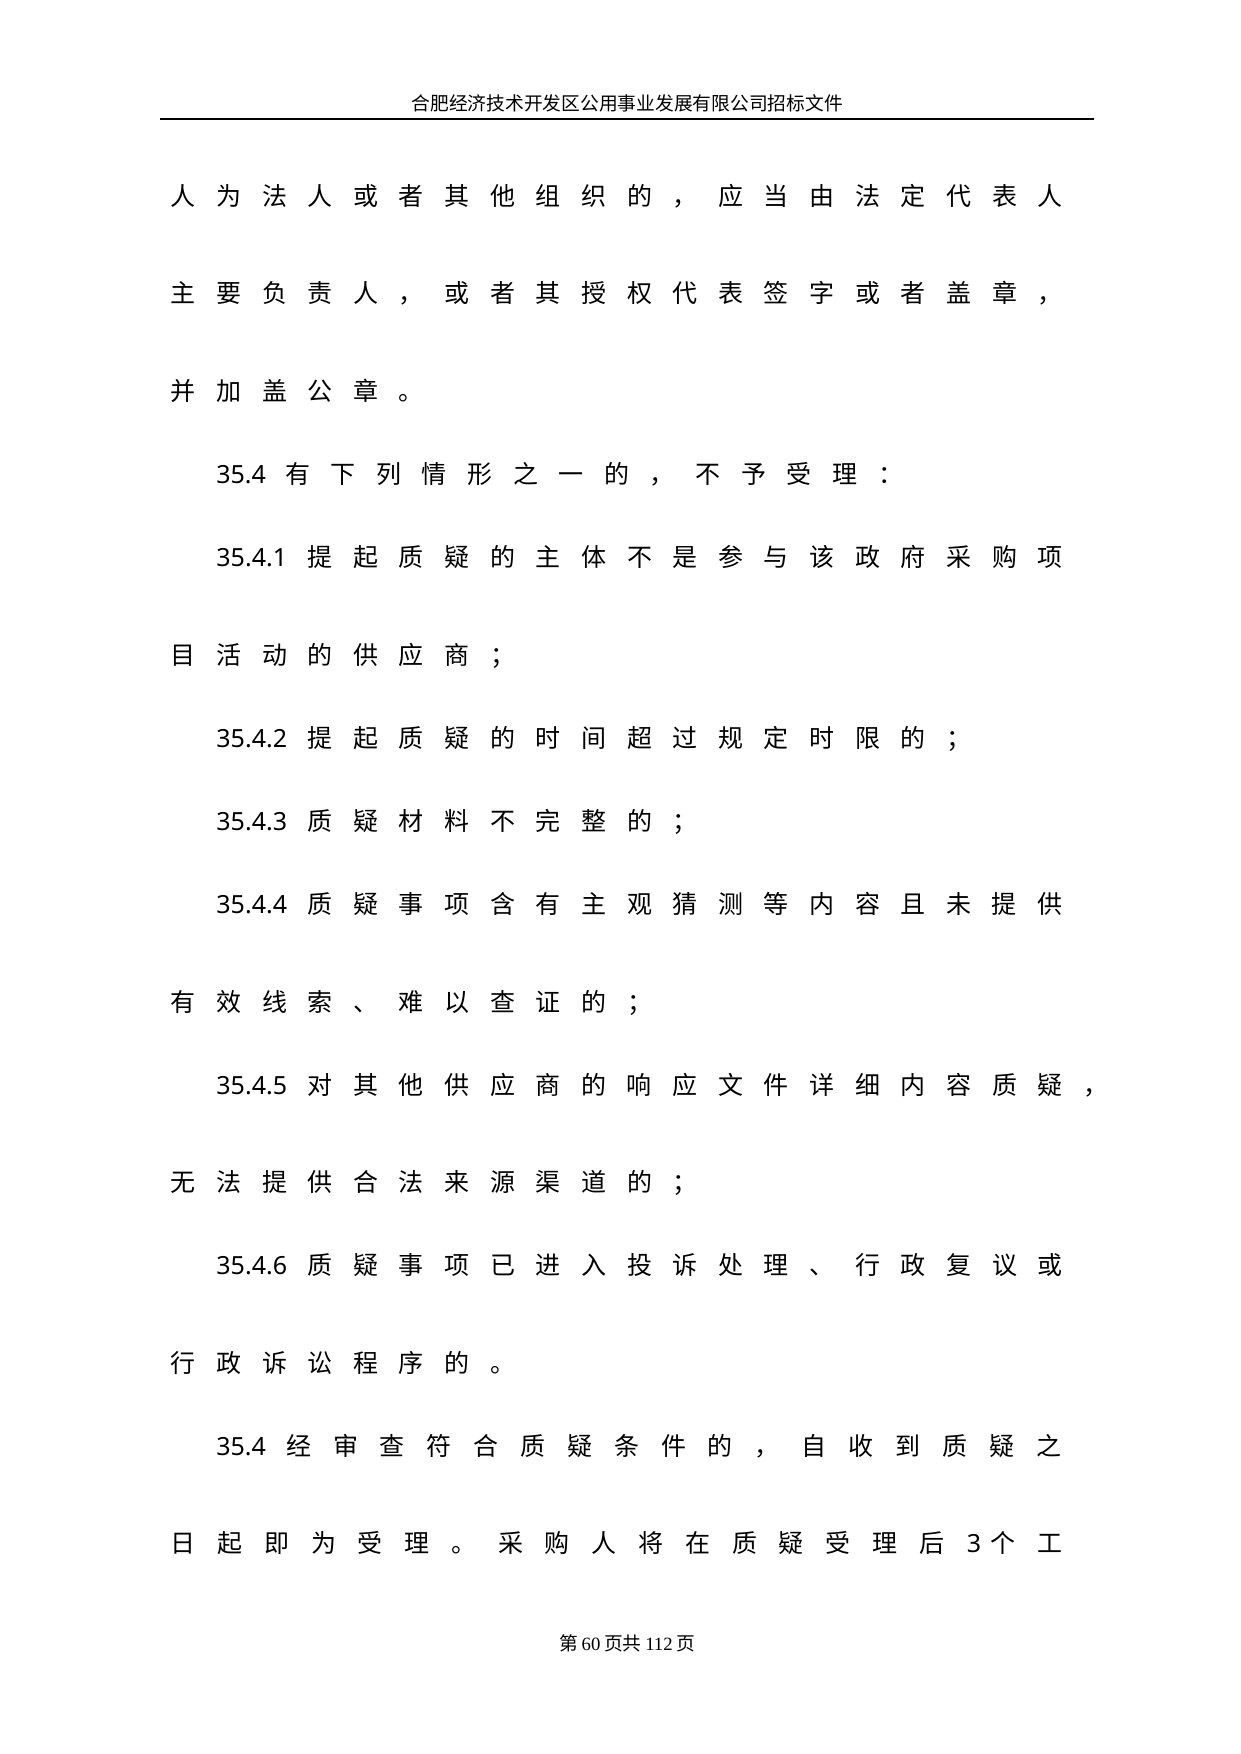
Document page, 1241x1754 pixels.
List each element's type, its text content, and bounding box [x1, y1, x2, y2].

text 35.4有下列情形之一的，不予受理： [171, 440, 1083, 505]
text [171, 1412, 1083, 1574]
text 35.4.6质疑事项已进入投诉处理、行政复议或行政诉讼程序的。 [171, 1231, 1083, 1394]
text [171, 162, 1083, 422]
text 35.4.2提起质疑的时间超过规定时限的； [171, 704, 1083, 769]
text 35.4.5对其他供应商的响应文件详细内容质疑，无法提供合法来源渠道的； [171, 1051, 1083, 1213]
text 35.4.1提起质疑的主体不是参与该政府采购项目活动的供应商； [171, 523, 1083, 686]
text 35.4.4质疑事项含有主观猜测等内容且未提供有效线索、难以查证的； [171, 870, 1083, 1033]
text 35.4.3质疑材料不完整的； [171, 787, 1083, 852]
